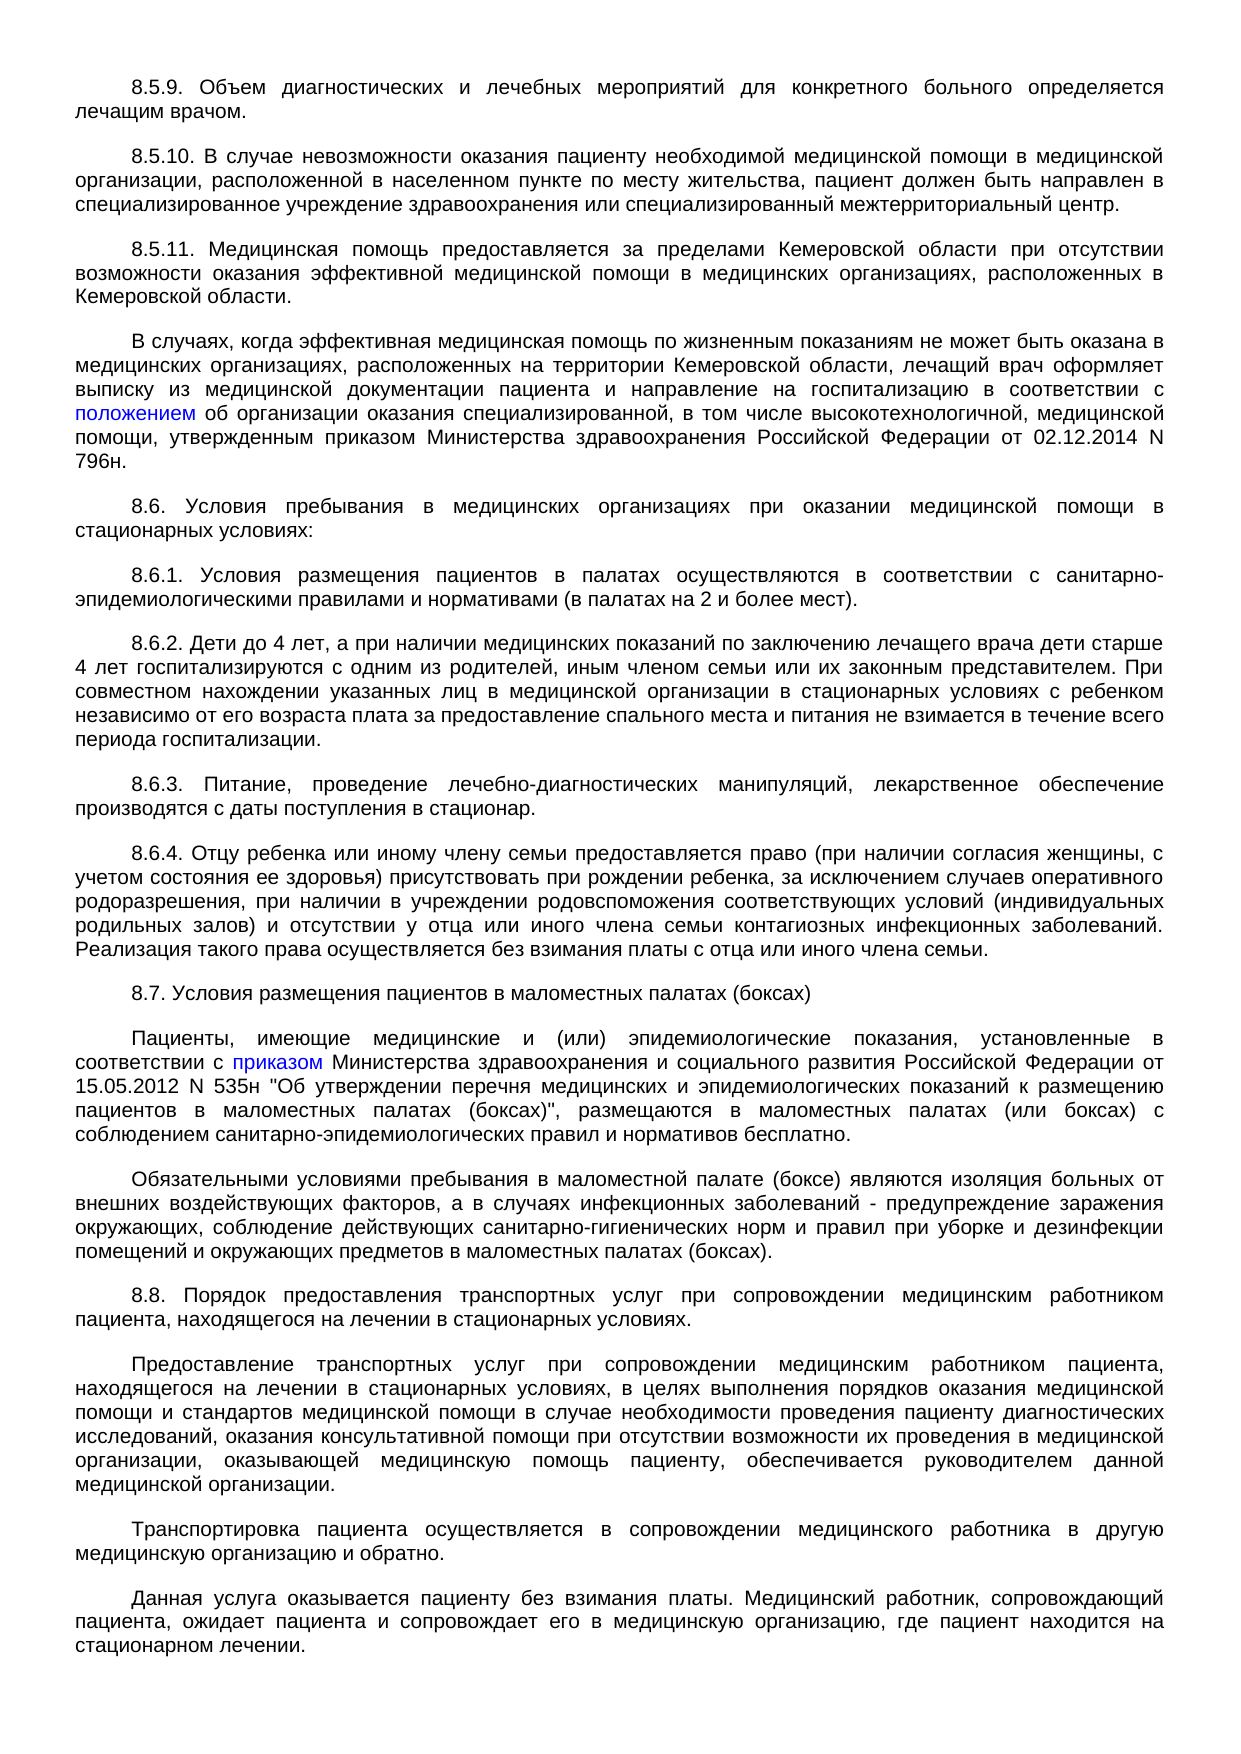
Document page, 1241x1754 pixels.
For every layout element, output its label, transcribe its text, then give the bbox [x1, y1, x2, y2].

text 8.6.4. Отцу ребенка или иному члену семьи предоставляется право (при наличии согласия женщины, с учетом состояния ее здоровья) присутствовать при рождении ребенка, за исключением случаев оперативного родоразрешения, при наличии в учреждении родовспоможения соответствующих условий (индивидуальных родильных залов) и отсутствии у отца или иного члена семьи контагиозных инфекционных заболеваний. Реализация такого права осуществляется без взимания платы с отца или иного члена семьи. [75, 841, 1165, 960]
text Данная услуга оказывается пациенту без взимания платы. Медицинский работник, сопровождающий пациента, ожидает пациента и сопровождает его в медицинскую организацию, где пациент находится на стационарном лечении. [75, 1585, 1165, 1657]
text 8.8. Порядок предоставления транспортных услуг при сопровождении медицинским работником пациента, находящегося на лечении в стационарных условиях. [75, 1283, 1165, 1331]
text Обязательными условиями пребывания в маломестной палате (боксе) являются изоляция больных от внешних воздействующих факторов, а в случаях инфекционных заболеваний - предупреждение заражения окружающих, соблюдение действующих санитарно-гигиенических норм и правил при уборке и дезинфекции помещений и окружающих предметов в маломестных палатах (боксах). [75, 1167, 1165, 1262]
text 8.6.1. Условия размещения пациентов в палатах осуществляются в соответствии с санитарно-эпидемиологическими правилами и нормативами (в палатах на 2 и более мест). [75, 562, 1165, 610]
text 8.5.9. Объем диагностических и лечебных мероприятий для конкретного больного определяется лечащим врачом. [75, 75, 1165, 123]
text 8.6.2. Дети до 4 лет, а при наличии медицинских показаний по заключению лечащего врача дети старше 4 лет госпитализируются с одним из родителей, иным членом семьи или их законным представителем. При совместном нахождении указанных лиц в медицинской организации в стационарных условиях с ребенком независимо от его возраста плата за предоставление спального места и питания не взимается в течение всего периода госпитализации. [75, 631, 1165, 751]
text Транспортировка пациента осуществляется в сопровождении медицинского работника в другую медицинскую организацию и обратно. [75, 1517, 1165, 1564]
text 8.6. Условия пребывания в медицинских организациях при оказании медицинской помощи в стационарных условиях: [75, 494, 1165, 542]
text 8.5.11. Медицинская помощь предоставляется за пределами Кемеровской области при отсутствии возможности оказания эффективной медицинской помощи в медицинских организациях, расположенных в Кемеровской области. [75, 236, 1165, 308]
text В случаях, когда эффективная медицинская помощь по жизненным показаниям не может быть оказана в медицинских организациях, расположенных на территории Кемеровской области, лечащий врач оформляет выписку из медицинской документации пациента и направление на госпитализацию в соответствии с положением об организации оказания специализированной, в том числе высокотехнологичной, медицинской помощи, утвержденным приказом Министерства здравоохранения Российской Федерации от 02.12.2014 N 796н. [75, 329, 1165, 473]
text 8.7. Условия размещения пациентов в маломестных палатах (боксах) [75, 981, 1165, 1005]
text 8.5.10. В случае невозможности оказания пациенту необходимой медицинской помощи в медицинской организации, расположенной в населенном пункте по месту жительства, пациент должен быть направлен в специализированное учреждение здравоохранения или специализированный межтерриториальный центр. [75, 144, 1165, 216]
text 8.6.3. Питание, проведение лечебно-диагностических манипуляций, лекарственное обеспечение производятся с даты поступления в стационар. [75, 772, 1165, 820]
text Предоставление транспортных услуг при сопровождении медицинским работником пациента, находящегося на лечении в стационарных условиях, в целях выполнения порядков оказания медицинской помощи и стандартов медицинской помощи в случае необходимости проведения пациенту диагностических исследований, оказания консультативной помощи при отсутствии возможности их проведения в медицинской организации, оказывающей медицинскую помощь пациенту, обеспечивается руководителем данной медицинской организации. [75, 1352, 1165, 1496]
text Пациенты, имеющие медицинские и (или) эпидемиологические показания, установленные в соответствии с приказом Министерства здравоохранения и социального развития Российской Федерации от 15.05.2012 N 535н "Об утверждении перечня медицинских и эпидемиологических показаний к размещению пациентов в маломестных палатах (боксах)", размещаются в маломестных палатах (или боксах) с соблюдением санитарно-эпидемиологических правил и нормативов бесплатно. [75, 1026, 1165, 1146]
